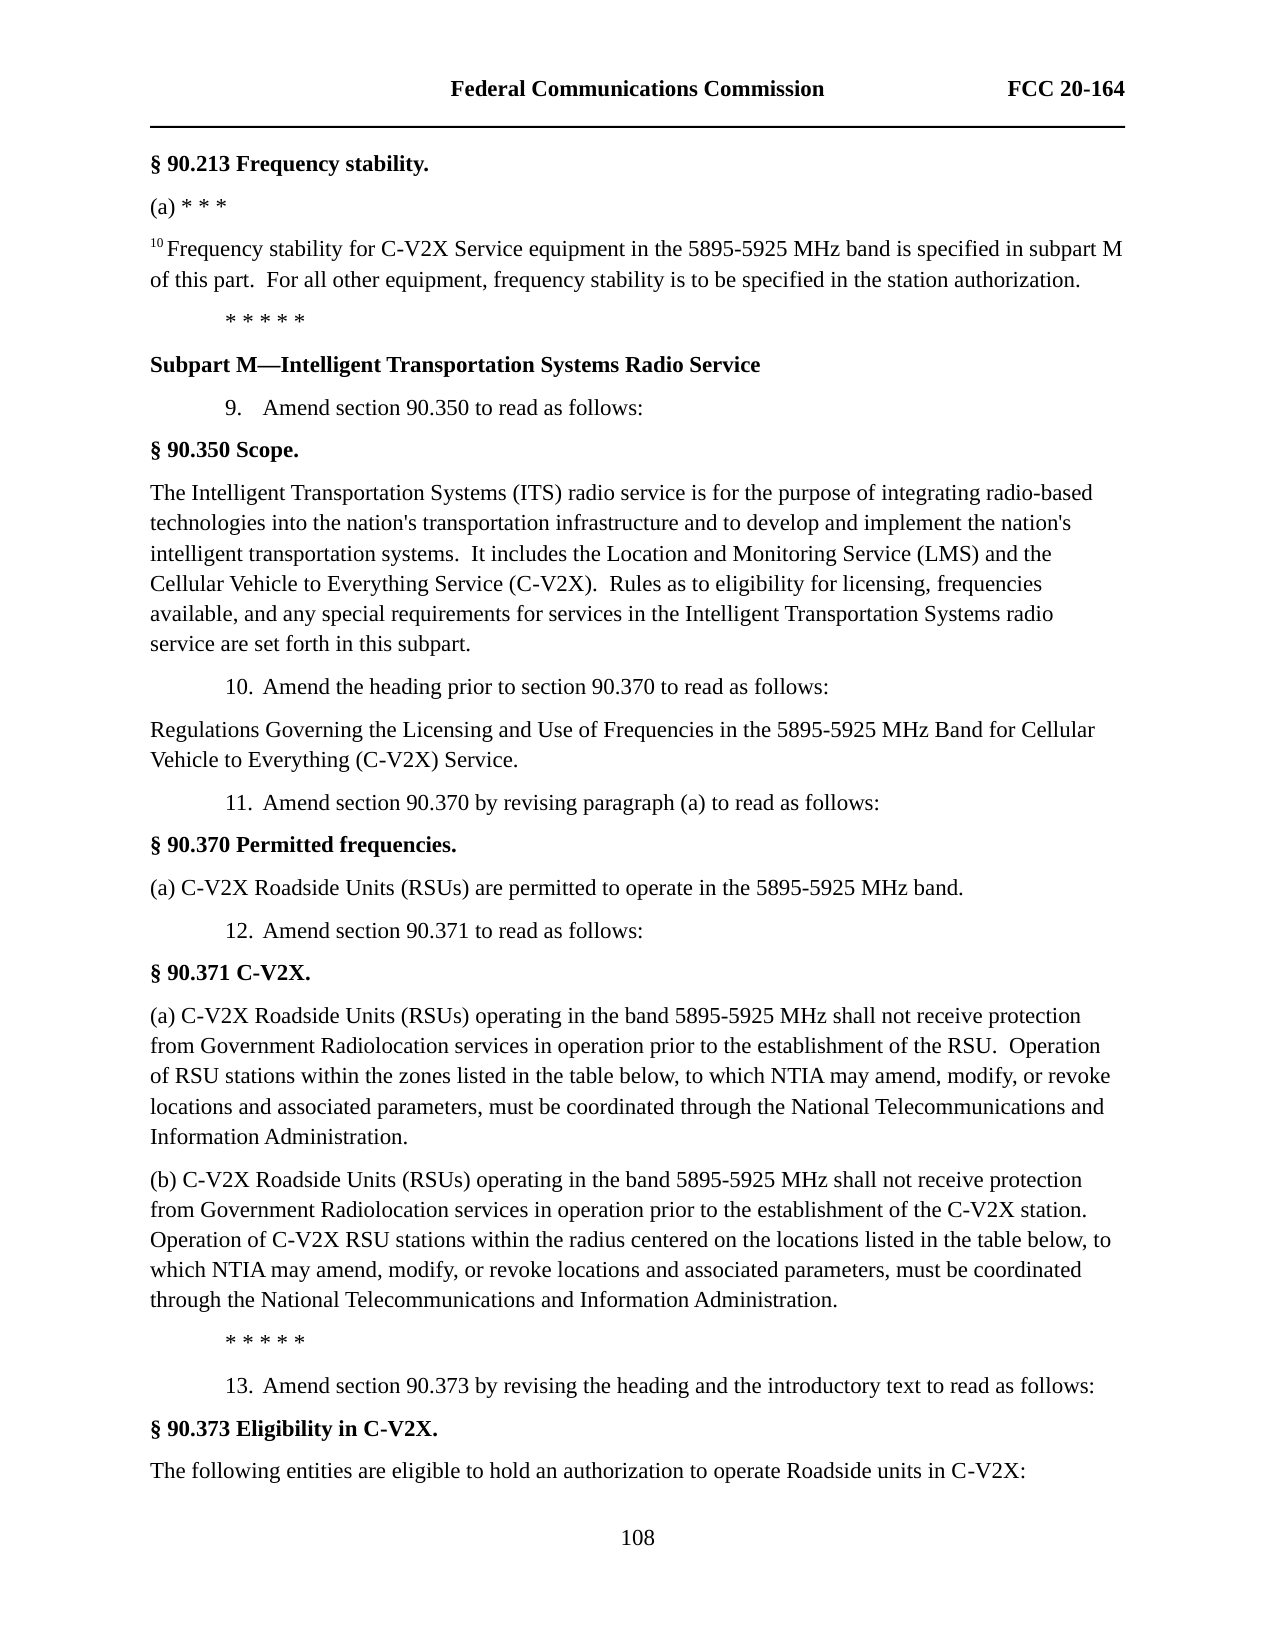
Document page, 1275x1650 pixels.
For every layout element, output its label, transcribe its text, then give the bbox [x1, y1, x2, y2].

text Amend section 90.370 by revising paragraph (a) to read as follows: [150, 788, 1125, 815]
text § 90.213 Frequency stability. [150, 150, 1125, 176]
list (a) C-V2X Roadside Units (RSUs) operating in the band 5895-5925 MHz shall not receive protection from Government Radiolocation services in operation prior to the establishment of the RSU. Operation of RSU stations within the zones listed in the table below, to which NTIA may amend, modify, or revoke locations and associated parameters, must be coordinated through the National Telecommunications and Information Administration. [150, 1002, 1125, 1149]
text Amend section 90.371 to read as follows: [150, 917, 1125, 943]
text § 90.373 Eligibility in C-V2X. [150, 1414, 1125, 1441]
text The following entities are eligible to hold an authorization to operate Roadside units in C-V2X: [150, 1457, 1125, 1484]
text 10 Frequency stability for C-V2X Service equipment in the 5895-5925 MHz band is specified in subpart M of this part. For all other equipment, frequency stability is to be specified in the station authorization. [150, 235, 1125, 292]
text Amend section 90.373 by revising the heading and the introductory text to read as follows: [150, 1372, 1125, 1398]
text (a) * * * [150, 193, 1125, 219]
list The Intelligent Transportation Systems (ITS) radio service is for the purpose of integrating radio-based technologies into the nation's transportation infrastructure and to develop and implement the nation's intelligent transportation systems. It includes the Location and Monitoring Service (LMS) and the Cellular Vehicle to Everything Service (C-V2X). Rules as to eligibility for licensing, frequencies available, and any special requirements for services in the Intelligent Transportation Systems radio service are set forth in this subpart. [150, 479, 1125, 657]
list Regulations Governing the Licensing and Use of Frequencies in the 5895-5925 MHz Band for Cellular Vehicle to Everything (C-V2X) Service. [150, 716, 1125, 772]
text Subpart M—Intelligent Transportation Systems Radio Service [150, 351, 1125, 377]
text * * * * * [150, 308, 1125, 335]
text * * * * * [150, 1329, 1125, 1356]
text § 90.371 C-V2X. [150, 959, 1125, 986]
text § 90.350 Scope. [150, 436, 1125, 463]
text Amend the heading prior to section 90.370 to read as follows: [150, 673, 1125, 699]
list (b) C-V2X Roadside Units (RSUs) operating in the band 5895-5925 MHz shall not receive protection from Government Radiolocation services in operation prior to the establishment of the C-V2X station. Operation of C-V2X RSU stations within the radius centered on the locations listed in the table below, to which NTIA may amend, modify, or revoke locations and associated parameters, must be coordinated through the National Telecommunications and Information Administration. [150, 1166, 1125, 1313]
text § 90.370 Permitted frequencies. [150, 831, 1125, 858]
text (a) C-V2X Roadside Units (RSUs) are permitted to operate in the 5895-5925 MHz band. [150, 874, 1125, 900]
text Amend section 90.350 to read as follows: [150, 394, 1125, 420]
